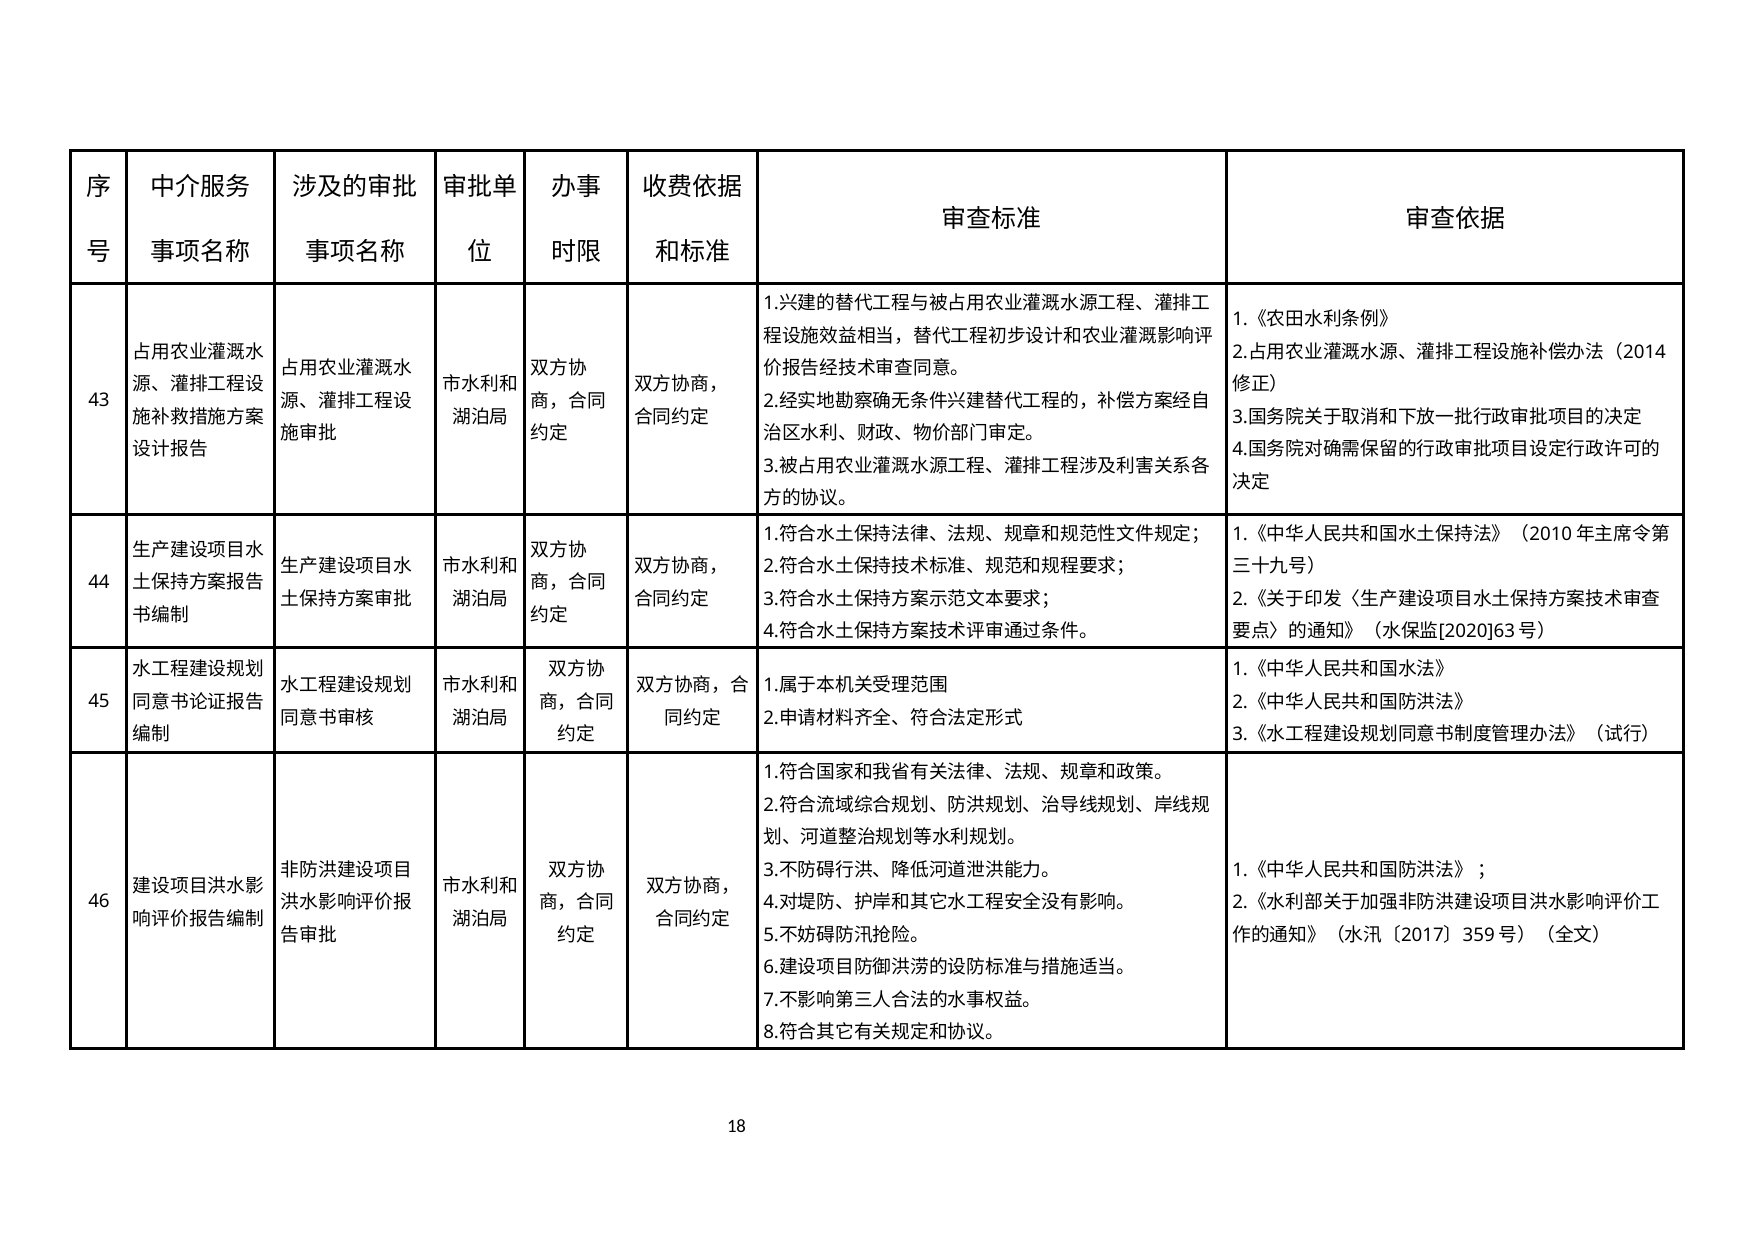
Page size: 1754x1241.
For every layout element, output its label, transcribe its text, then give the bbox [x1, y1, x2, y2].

table_cell 双方协商， 合同约定 [629, 754, 756, 1047]
table_cell 双方协商，合同约定 [629, 649, 756, 751]
table_header 收费依据和标准 [629, 152, 756, 282]
table_header 审查依据 [1228, 152, 1682, 282]
table_cell 占用农业灌溉水源、灌排工程设施补救措施方案设计报告 [128, 285, 273, 513]
table_header 审批单位 [437, 152, 523, 282]
table_cell 双方协商，合同约定 [526, 754, 626, 1047]
table_cell 1.属于本机关受理范围 2.申请材料齐全、符合法定形式 [759, 649, 1225, 751]
table_cell 市水利和湖泊局 [437, 285, 523, 513]
table_cell 市水利和湖泊局 [437, 649, 523, 751]
table_cell 占用农业灌溉水源、灌排工程设施审批 [276, 285, 434, 513]
table_cell 43 [72, 285, 125, 513]
table_cell 水工程建设规划同意书论证报告编制 [128, 649, 273, 751]
table_cell 双方协商， 合同约定 [629, 285, 756, 513]
table_cell 双方协商，合同约定 [526, 649, 626, 751]
table_header 审查标准 [759, 152, 1225, 282]
table_cell 1.《中华人民共和国水土保持法》（2010年主席令第三十九号） 2.《关于印发〈生产建设项目水土保持方案技术审查要点〉的通知》（水保监[2020]63号） [1228, 516, 1682, 646]
table_cell 水工程建设规划同意书审核 [276, 649, 434, 751]
table_cell 生产建设项目水土保持方案审批 [276, 516, 434, 646]
table_cell 非防洪建设项目洪水影响评价报告审批 [276, 754, 434, 1047]
table_cell 1.兴建的替代工程与被占用农业灌溉水源工程、灌排工程设施效益相当，替代工程初步设计和农业灌溉影响评价报告经技术审查同意。 2.经实地勘察确无条件兴建替代工程的，补偿方案经自治区水利、财政、物价部门审定。 3.被占用农业灌溉水源工程、灌排工程涉及利害关系各方的协议。 [759, 285, 1225, 513]
table_cell 44 [72, 516, 125, 646]
table_header 序号 [72, 152, 125, 282]
table_cell 双方协商， 合同约定 [629, 516, 756, 646]
table_header 中介服务 事项名称 [128, 152, 273, 282]
table_cell 建设项目洪水影响评价报告编制 [128, 754, 273, 1047]
table_header 涉及的审批 事项名称 [276, 152, 434, 282]
table_cell 1.符合国家和我省有关法律、法规、规章和政策。 2.符合流域综合规划、防洪规划、治导线规划、岸线规划、河道整治规划等水利规划。 3.不防碍行洪、降低河道泄洪能力。 4.对堤防、护岸和其它水工程安全没有影响。 5.不妨碍防汛抢险。 6.建设项目防御洪涝的设防标准与措施适当。 7.不影响第三人合法的水事权益。 8.符合其它有关规定和协议。 [759, 754, 1225, 1047]
table_cell 1.《中华人民共和国水法》 2.《中华人民共和国防洪法》 3.《水工程建设规划同意书制度管理办法》（试行） [1228, 649, 1682, 751]
table_cell 1.《农田水利条例》 2.占用农业灌溉水源、灌排工程设施补偿办法（2014修正） 3.国务院关于取消和下放一批行政审批项目的决定 4.国务院对确需保留的行政审批项目设定行政许可的决定 [1228, 285, 1682, 513]
table_header 办事 时限 [526, 152, 626, 282]
table_cell 市水利和湖泊局 [437, 516, 523, 646]
table_cell 市水利和湖泊局 [437, 754, 523, 1047]
table_cell 双方协商，合同约定 [526, 285, 626, 513]
table_cell 46 [72, 754, 125, 1047]
table_cell 生产建设项目水土保持方案报告书编制 [128, 516, 273, 646]
table_cell 45 [72, 649, 125, 751]
table_cell 双方协商，合同约定 [526, 516, 626, 646]
table_cell 1.符合水土保持法律、法规、规章和规范性文件规定； 2.符合水土保持技术标准、规范和规程要求； 3.符合水土保持方案示范文本要求； 4.符合水土保持方案技术评审通过条件。 [759, 516, 1225, 646]
table_cell 1.《中华人民共和国防洪法》 ； 2.《水利部关于加强非防洪建设项目洪水影响评价工作的通知》（水汛〔2017〕359号）（全文） [1228, 754, 1682, 1047]
